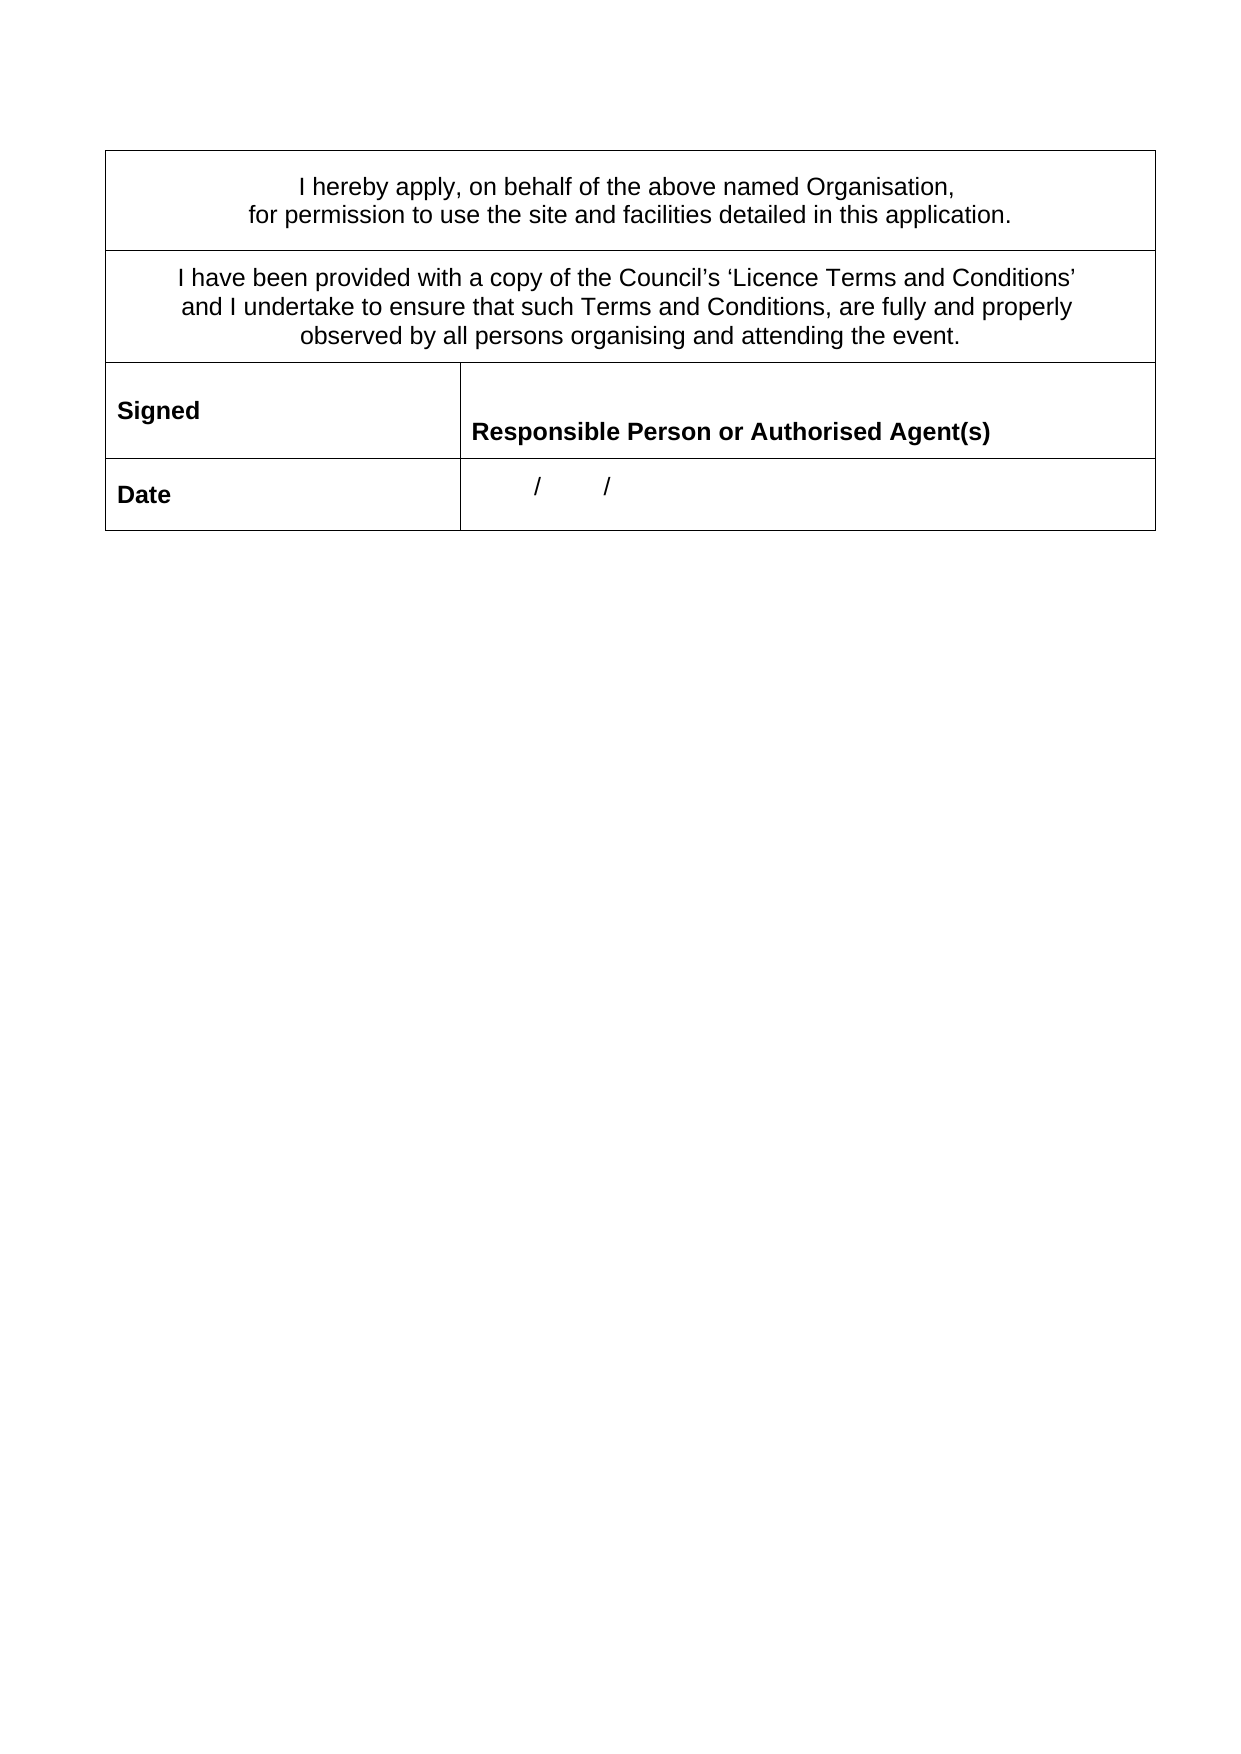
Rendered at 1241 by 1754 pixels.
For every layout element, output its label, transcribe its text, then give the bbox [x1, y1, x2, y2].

table_cell Date [106, 459, 460, 529]
table_cell I have been provided with a copy of the Council’s ‘Licence Terms and Conditions’ and I undertake to ensure that such Terms and Conditions, are fully and properly observed by all persons organising and attending the event. [106, 251, 1155, 362]
table_cell Signed [106, 363, 460, 458]
table_cell / / [461, 459, 1155, 529]
table_cell Responsible Person or Authorised Agent(s) [461, 363, 1155, 458]
table_header I hereby apply, on behalf of the above named Organisation, for permission to use the site and facilities detailed in this application. [106, 151, 1155, 250]
